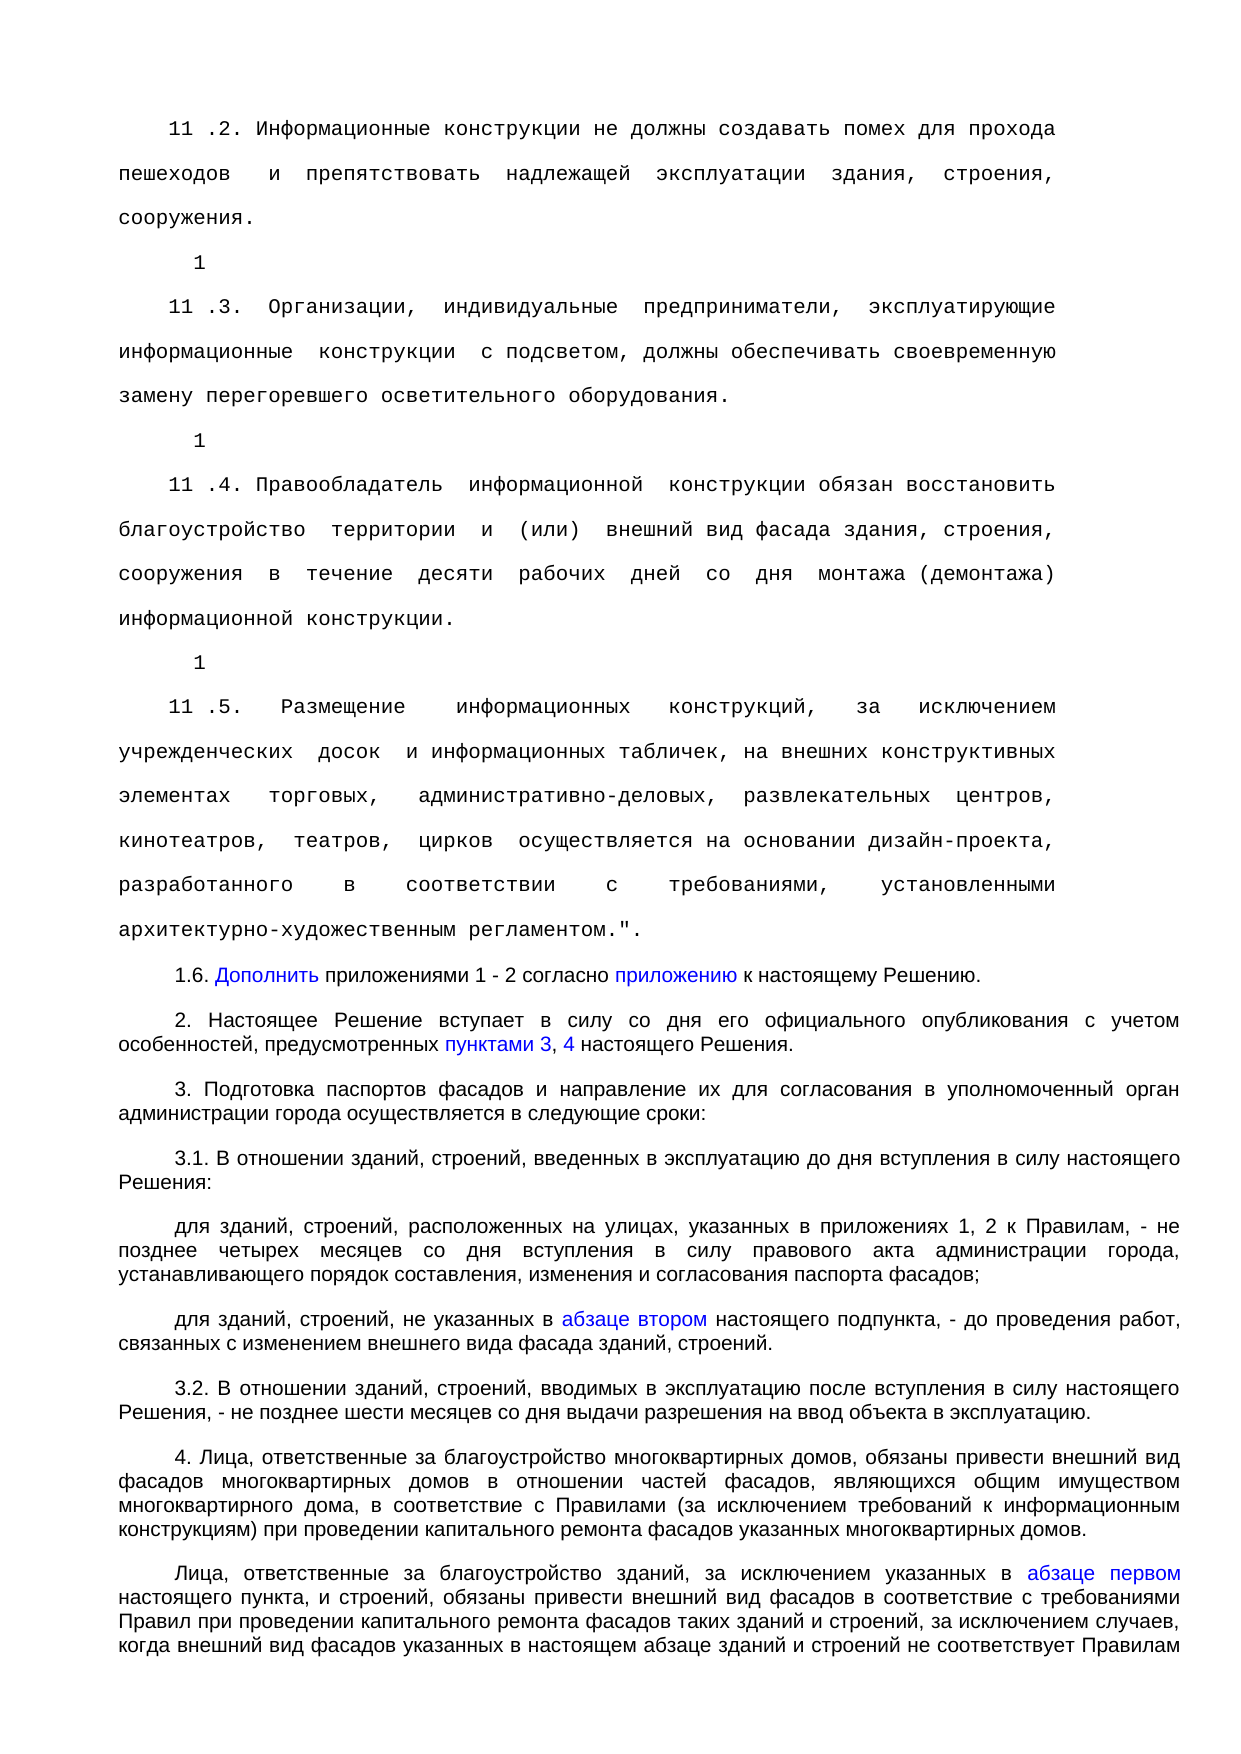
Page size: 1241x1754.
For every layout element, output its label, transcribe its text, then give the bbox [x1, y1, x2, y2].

text информационной конструкции. [118, 607, 1181, 631]
text замену перегоревшего осветительного оборудования. [118, 385, 1181, 409]
text разработанного в соответствии с требованиями, установленными [118, 874, 1181, 898]
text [118, 1561, 1181, 1657]
text для зданий, строений, не указанных в абзаце втором настоящего подпункта, - до проведения работ, связанных с изменением внешнего вида фасада зданий, строений. [118, 1307, 1181, 1355]
text информационные конструкции с подсветом, должны обеспечивать своевременную [118, 341, 1181, 364]
text 11 .4. Правообладатель информационной конструкции обязан восстановить [118, 474, 1181, 498]
text 1 [118, 429, 1181, 453]
text 1 [118, 252, 1181, 275]
text пешеходов и препятствовать надлежащей эксплуатации здания, строения, [118, 163, 1181, 186]
text 1 [118, 652, 1181, 676]
text для зданий, строений, расположенных на улицах, указанных в приложениях 1, 2 к Правилам, - не позднее четырех месяцев со дня вступления в силу правового акта администрации города, устанавливающего порядок составления, изменения и согласования паспорта фасадов; [118, 1214, 1181, 1286]
text архитектурно-художественным регламентом.". [118, 919, 1181, 942]
text 4. Лица, ответственные за благоустройство многоквартирных домов, обязаны привести внешний вид фасадов многоквартирных домов в отношении частей фасадов, являющихся общим имуществом многоквартирного дома, в соответствие с Правилами (за исключением требований к информационным конструкциям) при проведении капитального ремонта фасадов указанных многоквартирных домов. [118, 1444, 1181, 1540]
text 3. Подготовка паспортов фасадов и направление их для согласования в уполномоченный орган администрации города осуществляется в следующие сроки: [118, 1077, 1181, 1125]
text благоустройство территории и (или) внешний вид фасада здания, строения, [118, 518, 1181, 542]
text учрежденческих досок и информационных табличек, на внешних конструктивных [118, 741, 1181, 764]
text 11 .2. Информационные конструкции не должны создавать помех для прохода [118, 118, 1181, 142]
text 11 .5. Размещение информационных конструкций, за исключением [118, 696, 1181, 720]
text 3.2. В отношении зданий, строений, вводимых в эксплуатацию после вступления в силу настоящего Решения, - не позднее шести месяцев со дня выдачи разрешения на ввод объекта в эксплуатацию. [118, 1376, 1181, 1424]
text кинотеатров, театров, цирков осуществляется на основании дизайн-проекта, [118, 830, 1181, 853]
text 3.1. В отношении зданий, строений, введенных в эксплуатацию до дня вступления в силу настоящего Решения: [118, 1146, 1181, 1193]
text сооружения. [118, 207, 1181, 231]
text 1.6. Дополнить приложениями 1 - 2 согласно приложению к настоящему Решению. [118, 963, 1181, 987]
text элементах торговых, административно-деловых, развлекательных центров, [118, 785, 1181, 809]
text 2. Настоящее Решение вступает в силу со дня его официального опубликования с учетом особенностей, предусмотренных пунктами 3, 4 настоящего Решения. [118, 1008, 1181, 1056]
text сооружения в течение десяти рабочих дней со дня монтажа (демонтажа) [118, 563, 1181, 587]
text 11 .3. Организации, индивидуальные предприниматели, эксплуатирующие [118, 296, 1181, 320]
